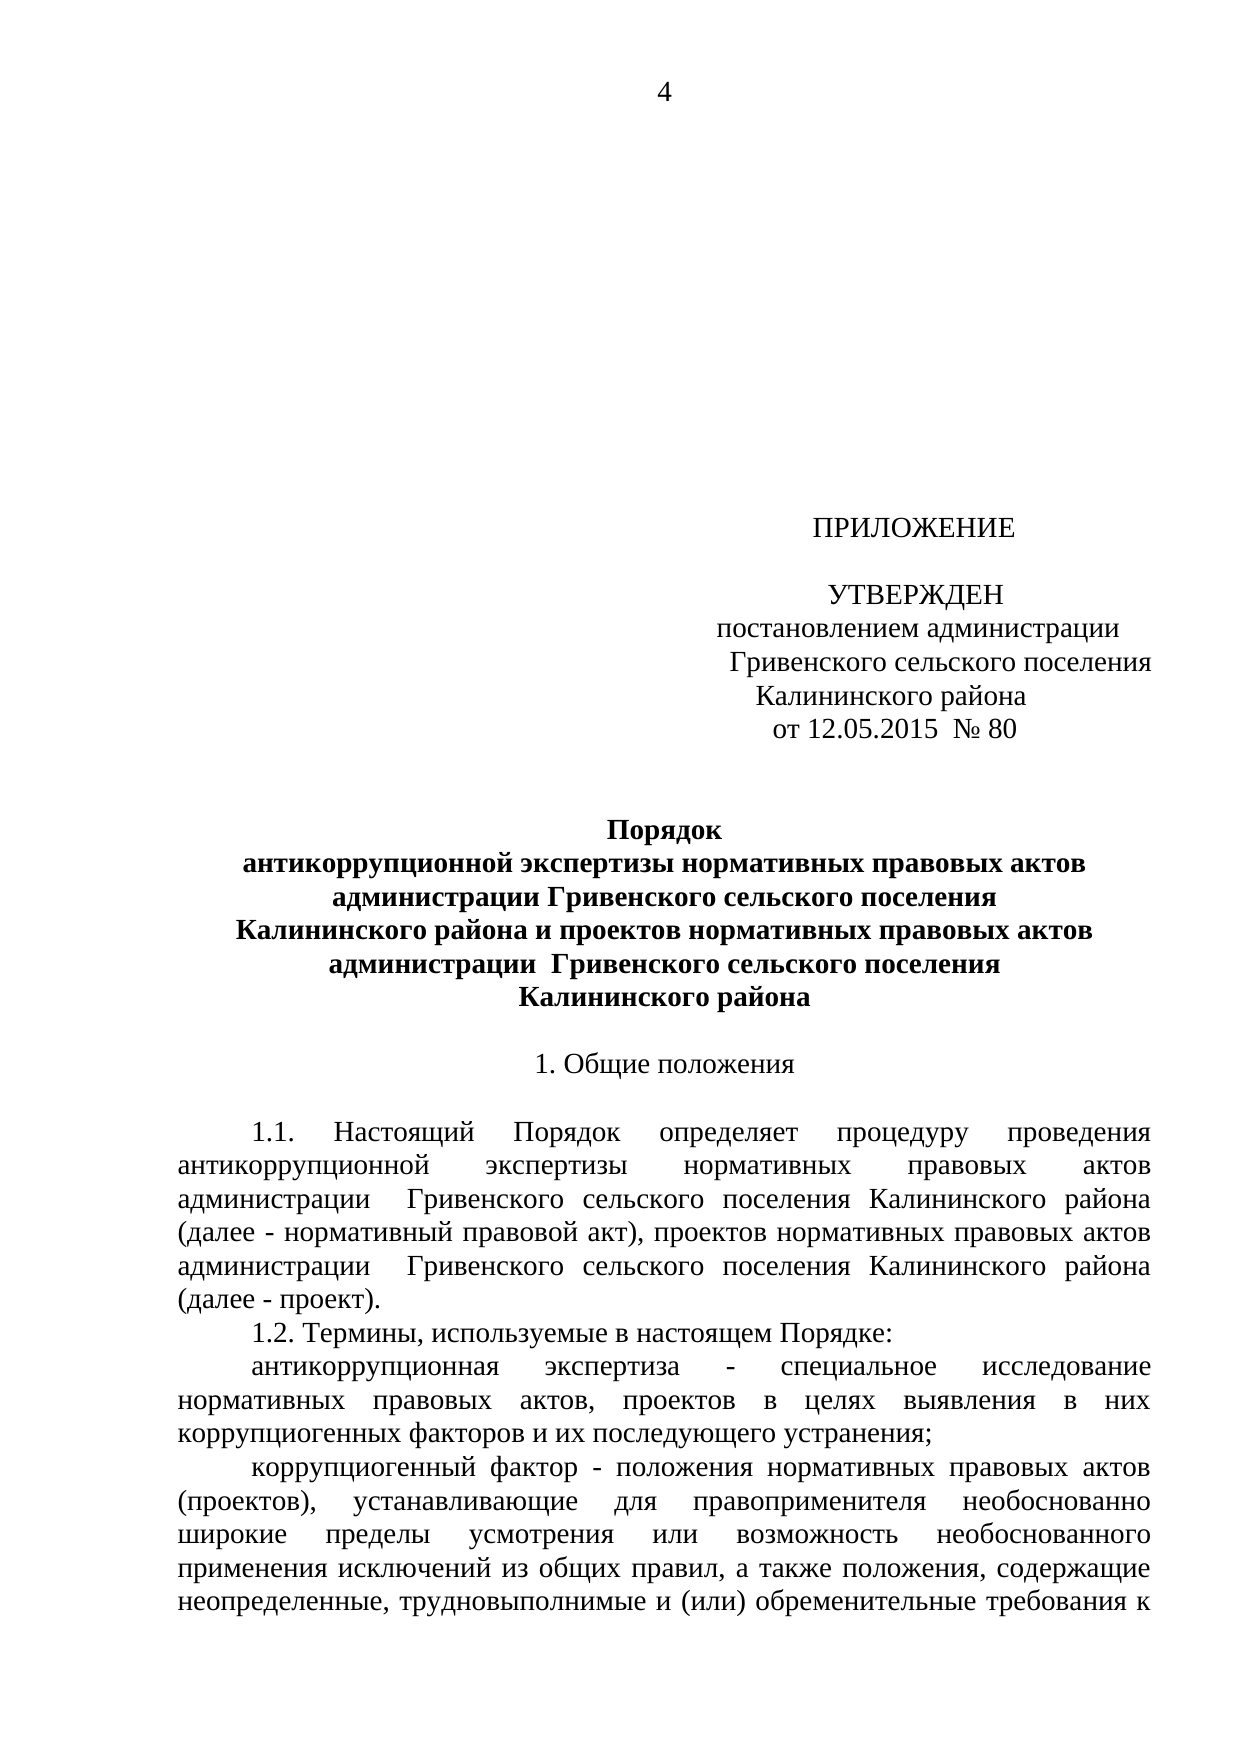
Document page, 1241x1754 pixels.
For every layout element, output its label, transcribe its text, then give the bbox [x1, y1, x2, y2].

text от 12.05.2015 № 80 [177, 711, 1152, 745]
text 1.2. Термины, используемые в настоящем Порядке: [177, 1315, 1152, 1348]
text Калининского района [177, 979, 1152, 1013]
text антикоррупционная экспертиза - специальное исследование нормативных правовых актов, проектов в целях выявления в них коррупциогенных факторов и их последующего устранения; [177, 1348, 1152, 1449]
text 1.1. Настоящий Порядок определяет процедуру проведения антикоррупционной экспертизы нормативных правовых актов администрации Гривенского сельского поселения Калининского района (далее - нормативный правовой акт), проектов нормативных правовых актов администрации Гривенского сельского поселения Калининского района (далее - проект). [177, 1114, 1152, 1315]
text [177, 1449, 1152, 1617]
text УТВЕРЖДЕН [177, 577, 1152, 611]
subtitle 1. Общие положения [177, 1013, 1152, 1080]
text Порядок антикоррупционной экспертизы нормативных правовых актов администрации Гривенского сельского поселения [177, 812, 1152, 912]
text ПРИЛОЖЕНИЕ [177, 510, 1152, 543]
text Калининского района [177, 678, 1152, 711]
text Калининского района и проектов нормативных правовых актов администрации Гривенского сельского поселения [177, 912, 1152, 979]
text постановлением администрации Гривенского сельского поселения [177, 611, 1152, 678]
